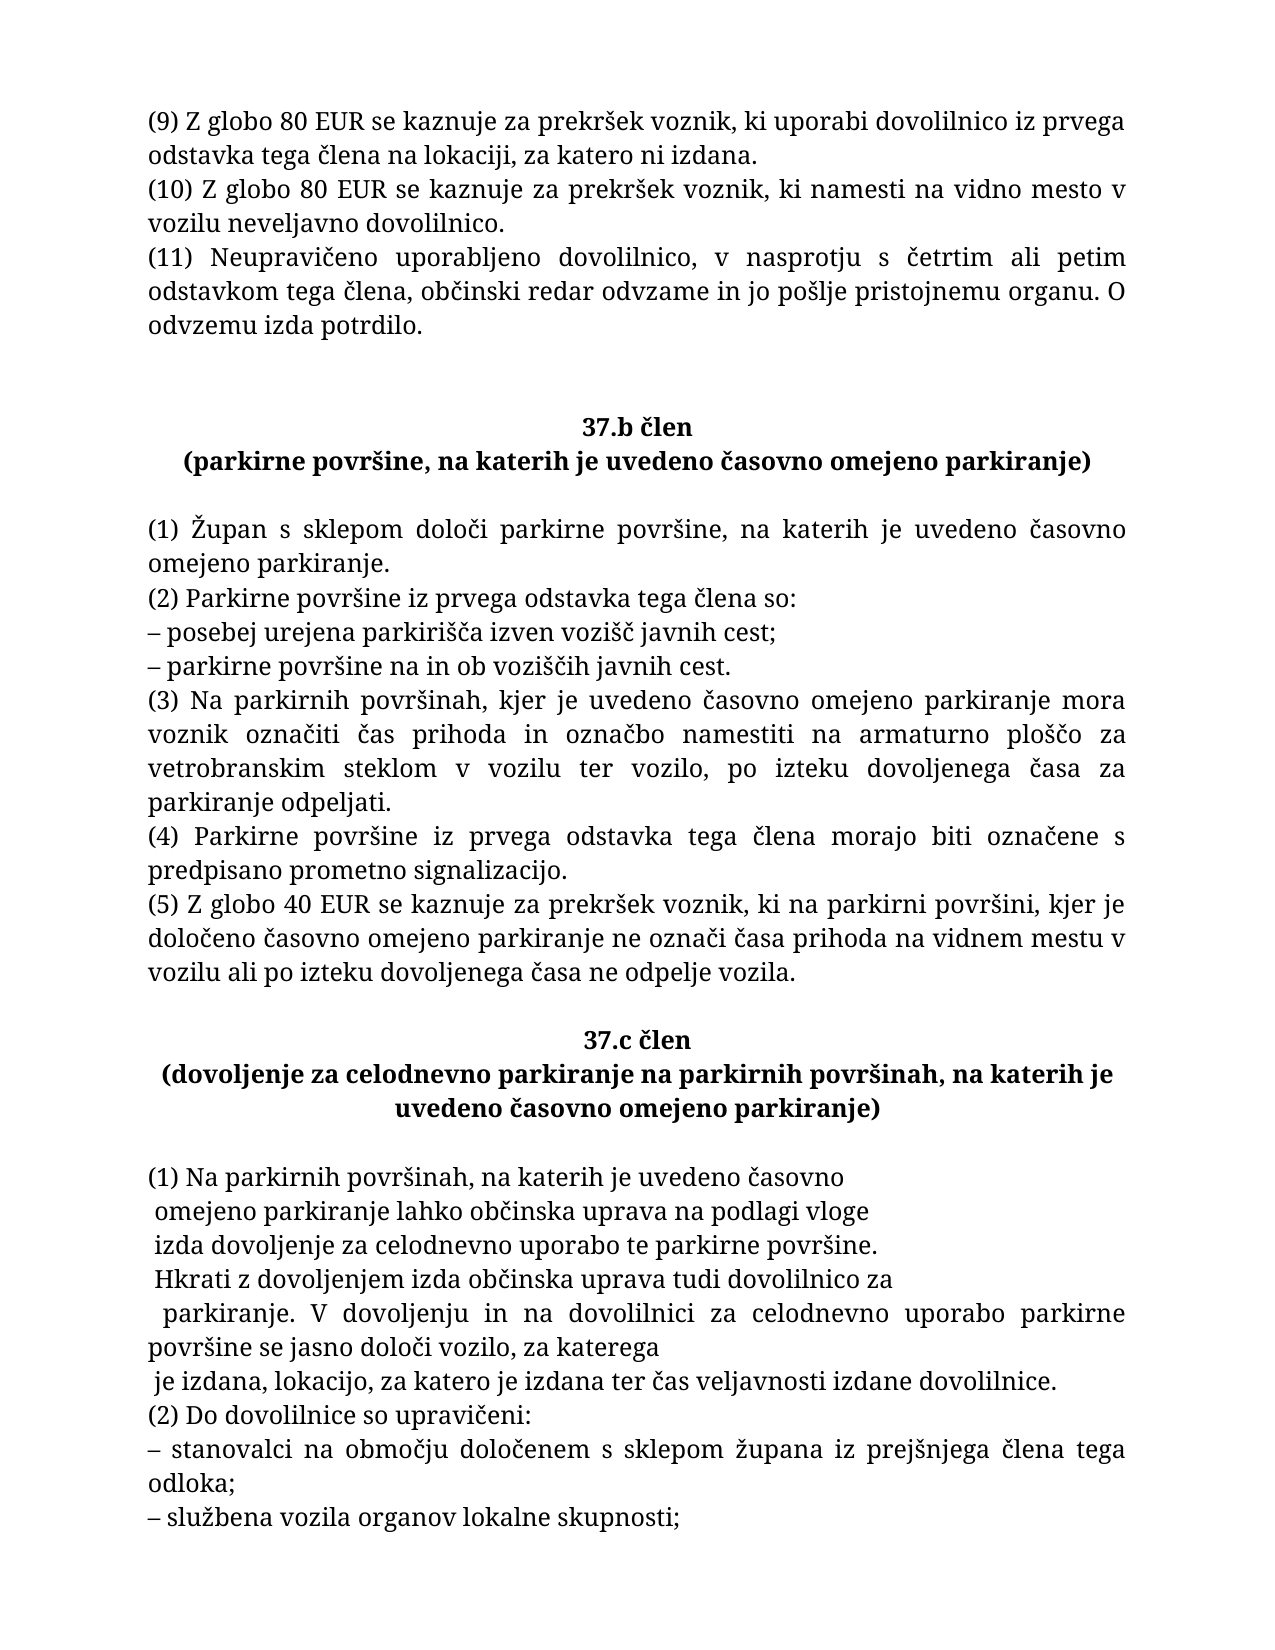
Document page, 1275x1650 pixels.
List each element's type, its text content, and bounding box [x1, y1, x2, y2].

text parkiranje. V dovoljenju in na dovolilnici za celodnevno uporabo parkirne površine se jasno določi vozilo, za katerega [148, 1296, 1127, 1364]
text (5) Z globo 40 EUR se kaznuje za prekršek voznik, ki na parkirni površini, kjer je določeno časovno omejeno parkiranje ne označi časa prihoda na vidnem mestu v vozilu ali po izteku dovoljenega časa ne odpelje vozila. [148, 887, 1127, 989]
text (9) Z globo 80 EUR se kaznuje za prekršek voznik, ki uporabi dovolilnico iz prvega odstavka tega člena na lokaciji, za katero ni izdana. [148, 103, 1127, 171]
text – stanovalci na območju določenem s sklepom župana iz prejšnjega člena tega odloka; [148, 1432, 1127, 1500]
text je izdana, lokacijo, za katero je izdana ter čas veljavnosti izdane dovolilnice. [148, 1364, 1127, 1398]
text – službena vozila organov lokalne skupnosti; [148, 1500, 1127, 1534]
text 37.c člen [148, 1023, 1127, 1057]
text (3) Na parkirnih površinah, kjer je uvedeno časovno omejeno parkiranje mora voznik označiti čas prihoda in označbo namestiti na armaturno ploščo za vetrobranskim steklom v vozilu ter vozilo, po izteku dovoljenega časa za parkiranje odpeljati. [148, 682, 1127, 819]
text Hkrati z dovoljenjem izda občinska uprava tudi dovolilnico za [148, 1261, 1127, 1296]
text (2) Parkirne površine iz prvega odstavka tega člena so: [148, 580, 1127, 614]
text (1) Na parkirnih površinah, na katerih je uvedeno časovno [148, 1159, 1127, 1193]
text (10) Z globo 80 EUR se kaznuje za prekršek voznik, ki namesti na vidno mesto v vozilu neveljavno dovolilnico. [148, 171, 1127, 239]
text (2) Do dovolilnice so upravičeni: [148, 1398, 1127, 1432]
text izda dovoljenje za celodnevno uporabo te parkirne površine. [148, 1227, 1127, 1261]
text (dovoljenje za celodnevno parkiranje na parkirnih površinah, na katerih je uvedeno časovno omejeno parkiranje) [148, 1057, 1127, 1125]
text – parkirne površine na in ob voziščih javnih cest. [148, 648, 1127, 682]
text (4) Parkirne površine iz prvega odstavka tega člena morajo biti označene s predpisano prometno signalizacijo. [148, 819, 1127, 887]
text 37.b člen [148, 410, 1127, 444]
text (11) Neupravičeno uporabljeno dovolilnico, v nasprotju s četrtim ali petim odstavkom tega člena, občinski redar odvzame in jo pošlje pristojnemu organu. O odvzemu izda potrdilo. [148, 239, 1127, 342]
text (1) Župan s sklepom določi parkirne površine, na katerih je uvedeno časovno omejeno parkiranje. [148, 512, 1127, 580]
text omejeno parkiranje lahko občinska uprava na podlagi vloge [148, 1193, 1127, 1227]
text (parkirne površine, na katerih je uvedeno časovno omejeno parkiranje) [148, 444, 1127, 478]
text – posebej urejena parkirišča izven vozišč javnih cest; [148, 614, 1127, 648]
